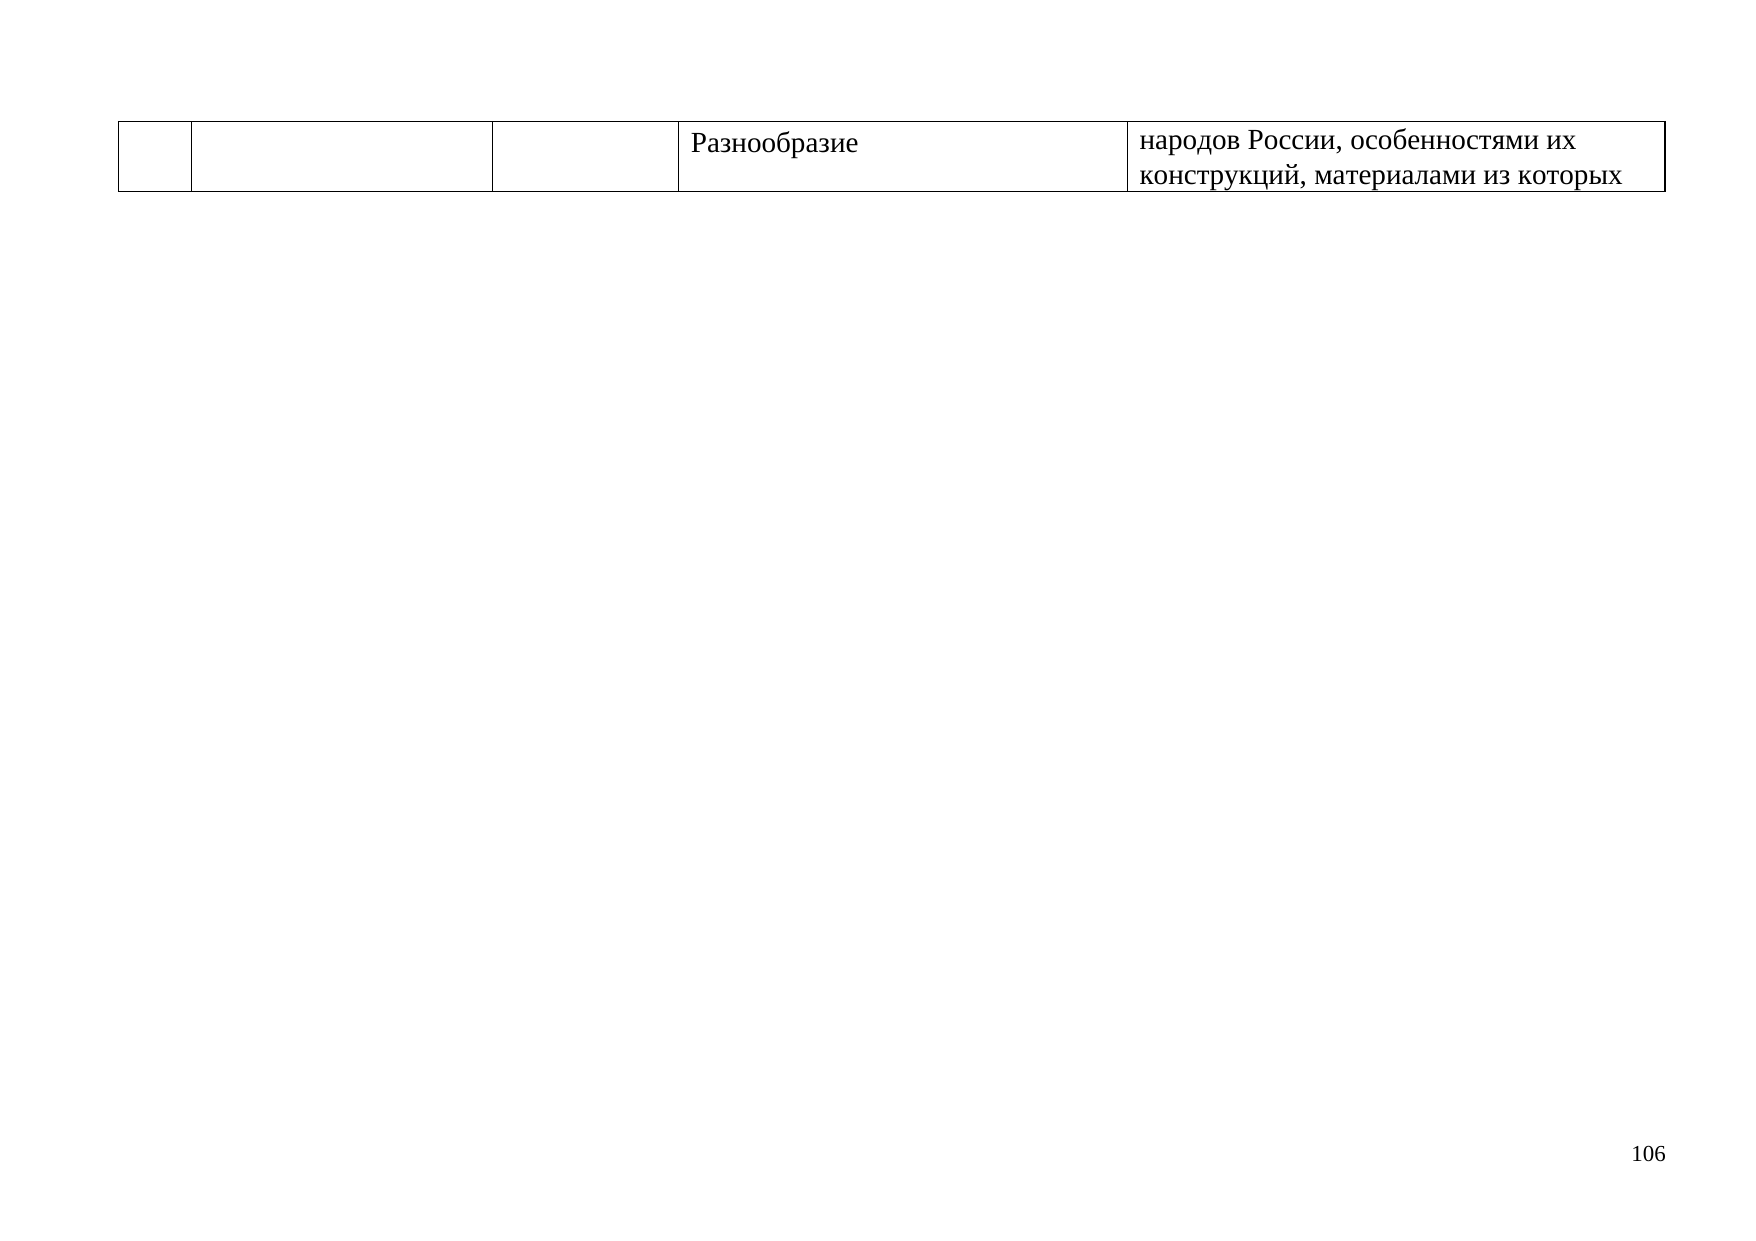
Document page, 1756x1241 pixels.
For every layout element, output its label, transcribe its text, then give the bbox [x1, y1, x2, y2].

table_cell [192, 122, 492, 191]
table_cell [1128, 122, 1664, 191]
table_cell 1 [493, 122, 678, 191]
table_cell 5 [119, 122, 191, 191]
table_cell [679, 122, 1127, 191]
